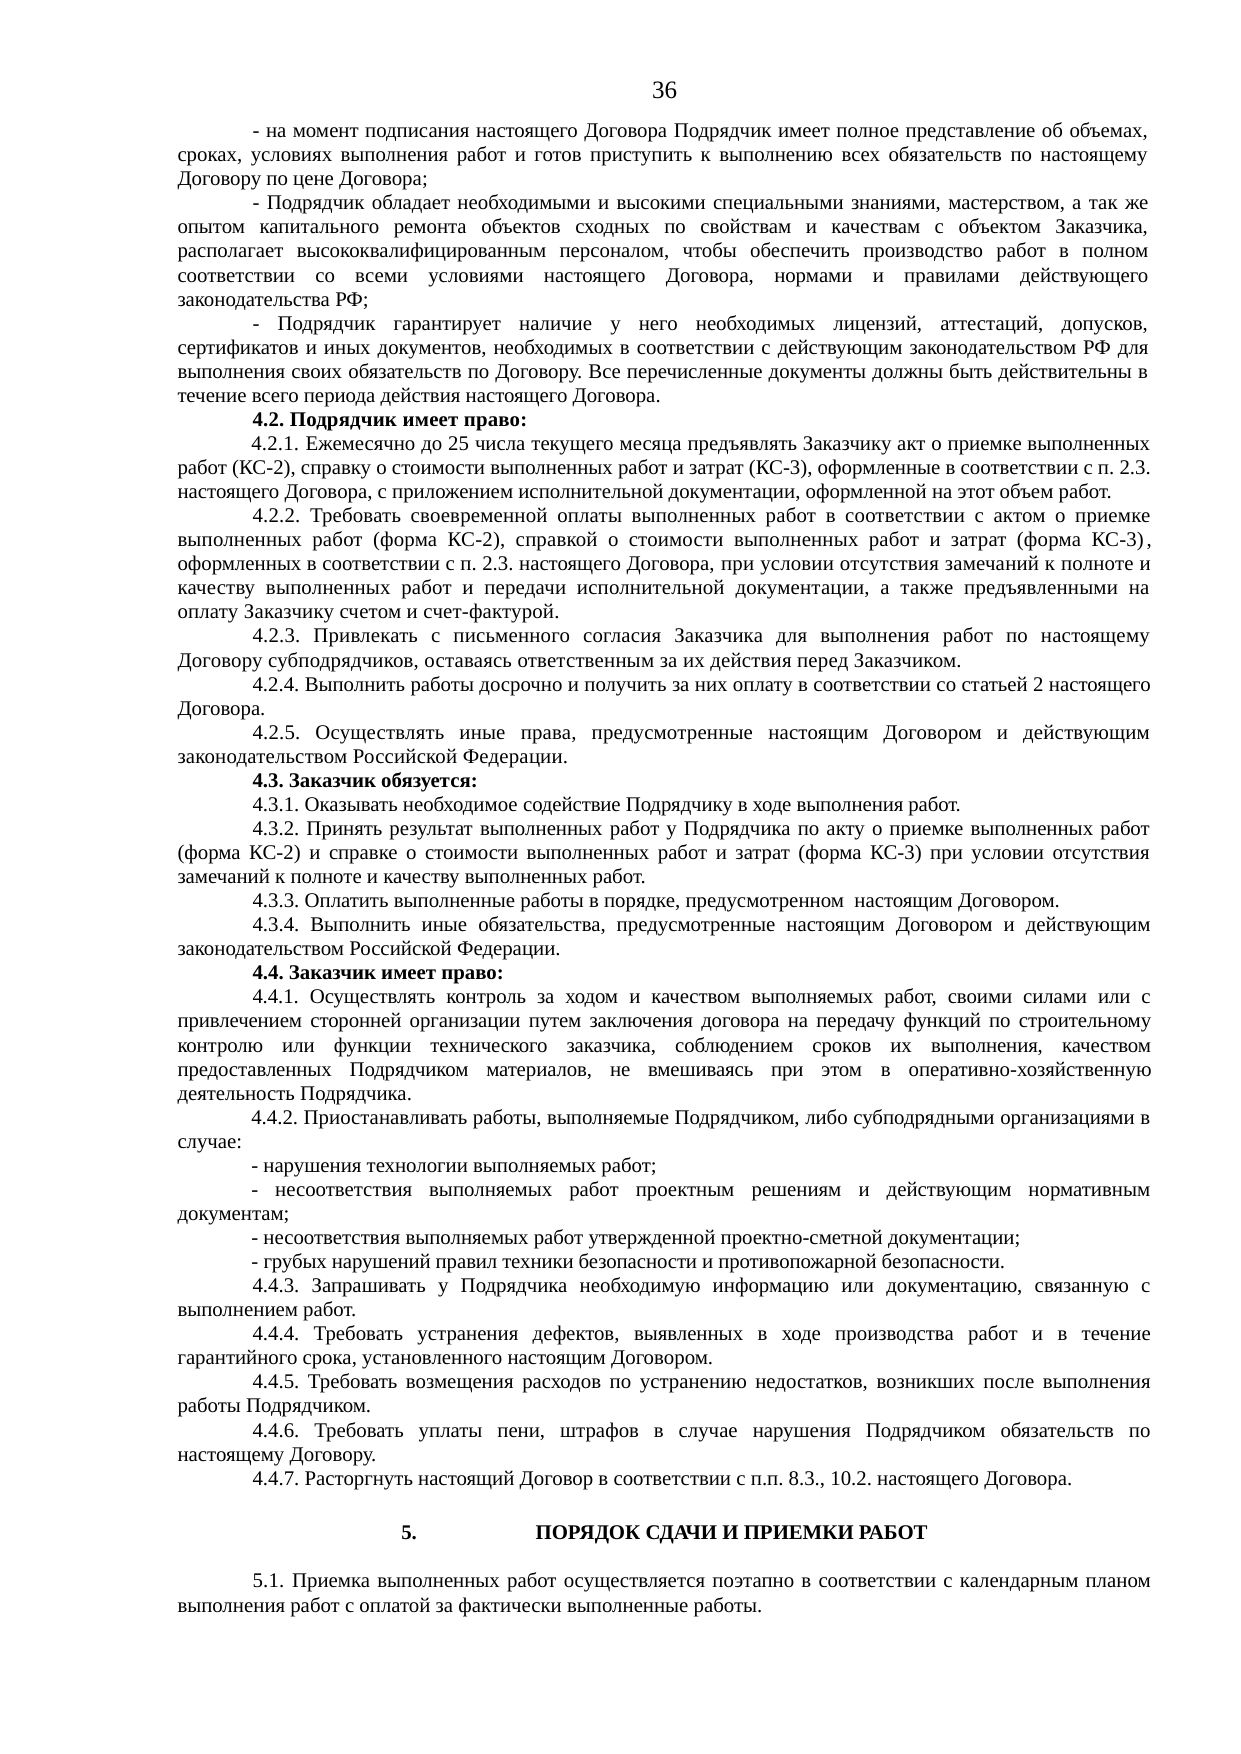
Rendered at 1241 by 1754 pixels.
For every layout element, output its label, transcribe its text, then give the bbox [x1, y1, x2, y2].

text - Подрядчик обладает необходимыми и высокими специальными знаниями, мастерством, а так же опытом капитального ремонта объектов сходных по свойствам и качествам с объектом Заказчика, располагает высококвалифицированным персоналом, чтобы обеспечить производство работ в полном соответствии со всеми условиями настоящего Договора, нормами и правилами действующего законодательства РФ; [177, 190, 1149, 311]
text 4.2.3. Привлекать с письменного согласия Заказчика для выполнения работ по настоящему Договору субподрядчиков, оставаясь ответственным за их действия перед Заказчиком. [177, 623, 1152, 672]
text 4.4.4. Требовать устранения дефектов, выявленных в ходе производства работ и в течение гарантийного срока, установленного настоящим Договором. [177, 1321, 1152, 1369]
text 4.4.3. Запрашивать у Подрядчика необходимую информацию или документацию, связанную с выполнением работ. [177, 1273, 1152, 1321]
text 5.1. Приемка выполненных работ осуществляется поэтапно в соответствии с календарным планом выполнения работ с оплатой за фактически выполненные работы. [177, 1568, 1152, 1617]
text 4.4.5. Требовать возмещения расходов по устранению недостатков, возникших после выполнения работы Подрядчиком. [177, 1369, 1152, 1417]
text - грубых нарушений правил техники безопасности и противопожарной безопасности. [177, 1249, 1152, 1273]
text 4.4.6. Требовать уплаты пени, штрафов в случае нарушения Подрядчиком обязательств по настоящему Договору. [177, 1417, 1152, 1466]
text - несоответствия выполняемых работ утвержденной проектно-сметной документации; [177, 1225, 1152, 1249]
text 4.3. Заказчик обязуется: [177, 768, 1152, 792]
text 4.3.4. Выполнить иные обязательства, предусмотренные настоящим Договором и действующим законодательством Российской Федерации. [177, 912, 1152, 960]
text 4.2.5. Осуществлять иные права, предусмотренные настоящим Договором и действующим законодательством Российской Федерации. [177, 720, 1152, 768]
text - нарушения технологии выполняемых работ; [177, 1153, 1152, 1177]
text - Подрядчик гарантирует наличие у него необходимых лицензий, аттестаций, допусков, сертификатов и иных документов, необходимых в соответствии с действующим законодательством РФ для выполнения своих обязательств по Договору. Все перечисленные документы должны быть действительны в течение всего периода действия настоящего Договора. [177, 311, 1149, 407]
text 4.3.1. Оказывать необходимое содействие Подрядчику в ходе выполнения работ. [177, 792, 1152, 816]
text 4.4.7. Расторгнуть настоящий Договор в соответствии с п.п. 8.3., 10.2. настоящего Договора. [177, 1466, 1152, 1490]
text - несоответствия выполняемых работ проектным решениям и действующим нормативным документам; [177, 1177, 1152, 1225]
text 4.4. Заказчик имеет право: [177, 960, 1152, 984]
text 4.2.4. Выполнить работы досрочно и получить за них оплату в соответствии со статьей 2 настоящего Договора. [177, 672, 1152, 720]
text 4.2.1. Ежемесячно до 25 числа текущего месяца предъявлять Заказчику акт о приемке выполненных работ (КС-2), справку о стоимости выполненных работ и затрат (КС-3), оформленные в соответствии с п. 2.3. настоящего Договора, с приложением исполнительной документации, оформленной на этот объем работ. [177, 431, 1152, 503]
text 4.3.2. Принять результат выполненных работ у Подрядчика по акту о приемке выполненных работ (форма КС-2) и справке о стоимости выполненных работ и затрат (форма КС-3) при условии отсутствия замечаний к полноте и качеству выполненных работ. [177, 816, 1152, 888]
text 4.4.2. Приостанавливать работы, выполняемые Подрядчиком, либо субподрядными организациями в случае: [177, 1105, 1152, 1153]
list ПОРЯДОК СДАЧИ И ПРИЕМКИ РАБОТ [177, 1520, 1152, 1544]
text 4.2.2. Требовать своевременной оплаты выполненных работ в соответствии с актом о приемке выполненных работ (форма КС-2), справкой о стоимости выполненных работ и затрат (форма КС-3), оформленных в соответствии с п. 2.3. настоящего Договора, при условии отсутствия замечаний к полноте и качеству выполненных работ и передачи исполнительной документации, а также предъявленными на оплату Заказчику счетом и счет-фактурой. [177, 503, 1152, 623]
text 4.3.3. Оплатить выполненные работы в порядке, предусмотренном настоящим Договором. [177, 888, 1152, 912]
text - на момент подписания настоящего Договора Подрядчик имеет полное представление об объемах, сроках, условиях выполнения работ и готов приступить к выполнению всех обязательств по настоящему Договору по цене Договора; [177, 118, 1149, 190]
text 4.4.1. Осуществлять контроль за ходом и качеством выполняемых работ, своими силами или с привлечением сторонней организации путем заключения договора на передачу функций по строительному контролю или функции технического заказчика, соблюдением сроков их выполнения, качеством предоставленных Подрядчиком материалов, не вмешиваясь при этом в оперативно-хозяйственную деятельность Подрядчика. [177, 984, 1152, 1105]
text 4.2. Подрядчик имеет право: [177, 407, 1152, 431]
